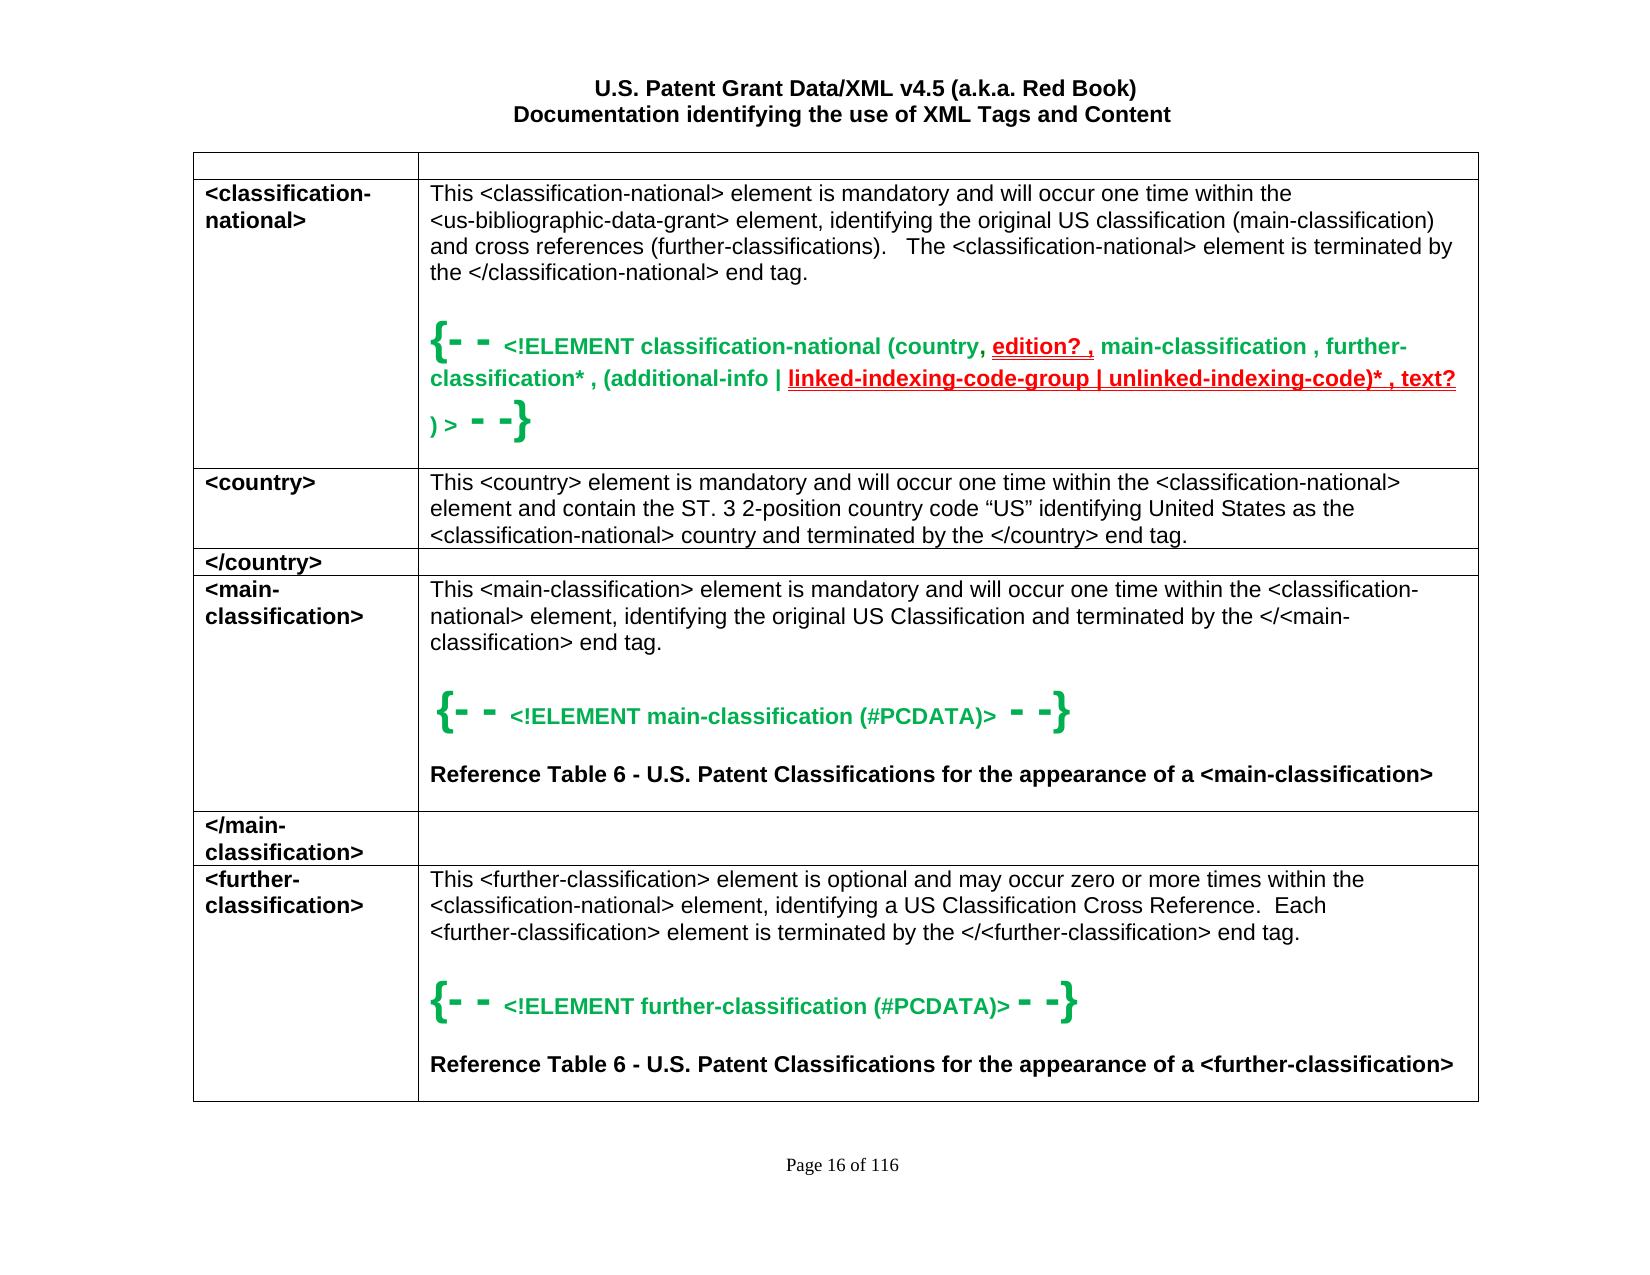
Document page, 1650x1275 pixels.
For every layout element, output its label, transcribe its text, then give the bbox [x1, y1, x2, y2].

table_cell <classification-national> [194, 180, 418, 468]
table_cell This <country> element is mandatory and will occur one time within the <classification-national> element and contain the ST. 3 2-position country code “US” identifying as the <classification-national> country and terminated by the </country> end tag. [419, 469, 1478, 548]
table_cell </country> [194, 549, 418, 575]
table_cell [419, 153, 1478, 179]
table_cell This <further-classification> element is optional and may occur zero or more times within the <classification-national> element, identifying a US Classification Cross Reference. Each <further-classification> element is terminated by the </<further-classification> end tag. {- - <!ELEMENT further-classification (#PCDATA)> - -} Reference Table 6 - Patent Classifications for the appearance of a <further-classification> [419, 866, 1478, 1101]
table_cell This <classification-national> element is mandatory and will occur one time within the <us-bibliographic-data-grant> element, identifying the original classification (main-classification) and cross references (further-classifications). The <classification-national> element is terminated by the </classification-national> end tag. {- - <!ELEMENT classification-national (country, edition? , main-classification , further-classification* , (additional-info | linked-indexing-code-group | unlinked-indexing-code)* , text? ) > - -} [419, 180, 1478, 468]
table_cell This <main-classification> element is mandatory and will occur one time within the <classification-national> element, identifying the original US Classification and terminated by the </<main-classification> end tag. {- - <!ELEMENT main-classification (#PCDATA)> - -} Reference Table 6 - Patent Classifications for the appearance of a <main-classification> [419, 576, 1478, 811]
table_cell <further-classification> [194, 866, 418, 1101]
table_cell </main-classification> [194, 812, 418, 865]
table_cell [419, 549, 1478, 575]
table_cell [419, 812, 1478, 865]
table_cell <main-classification> [194, 576, 418, 811]
table_cell <country> [194, 469, 418, 548]
table_cell [194, 153, 418, 179]
